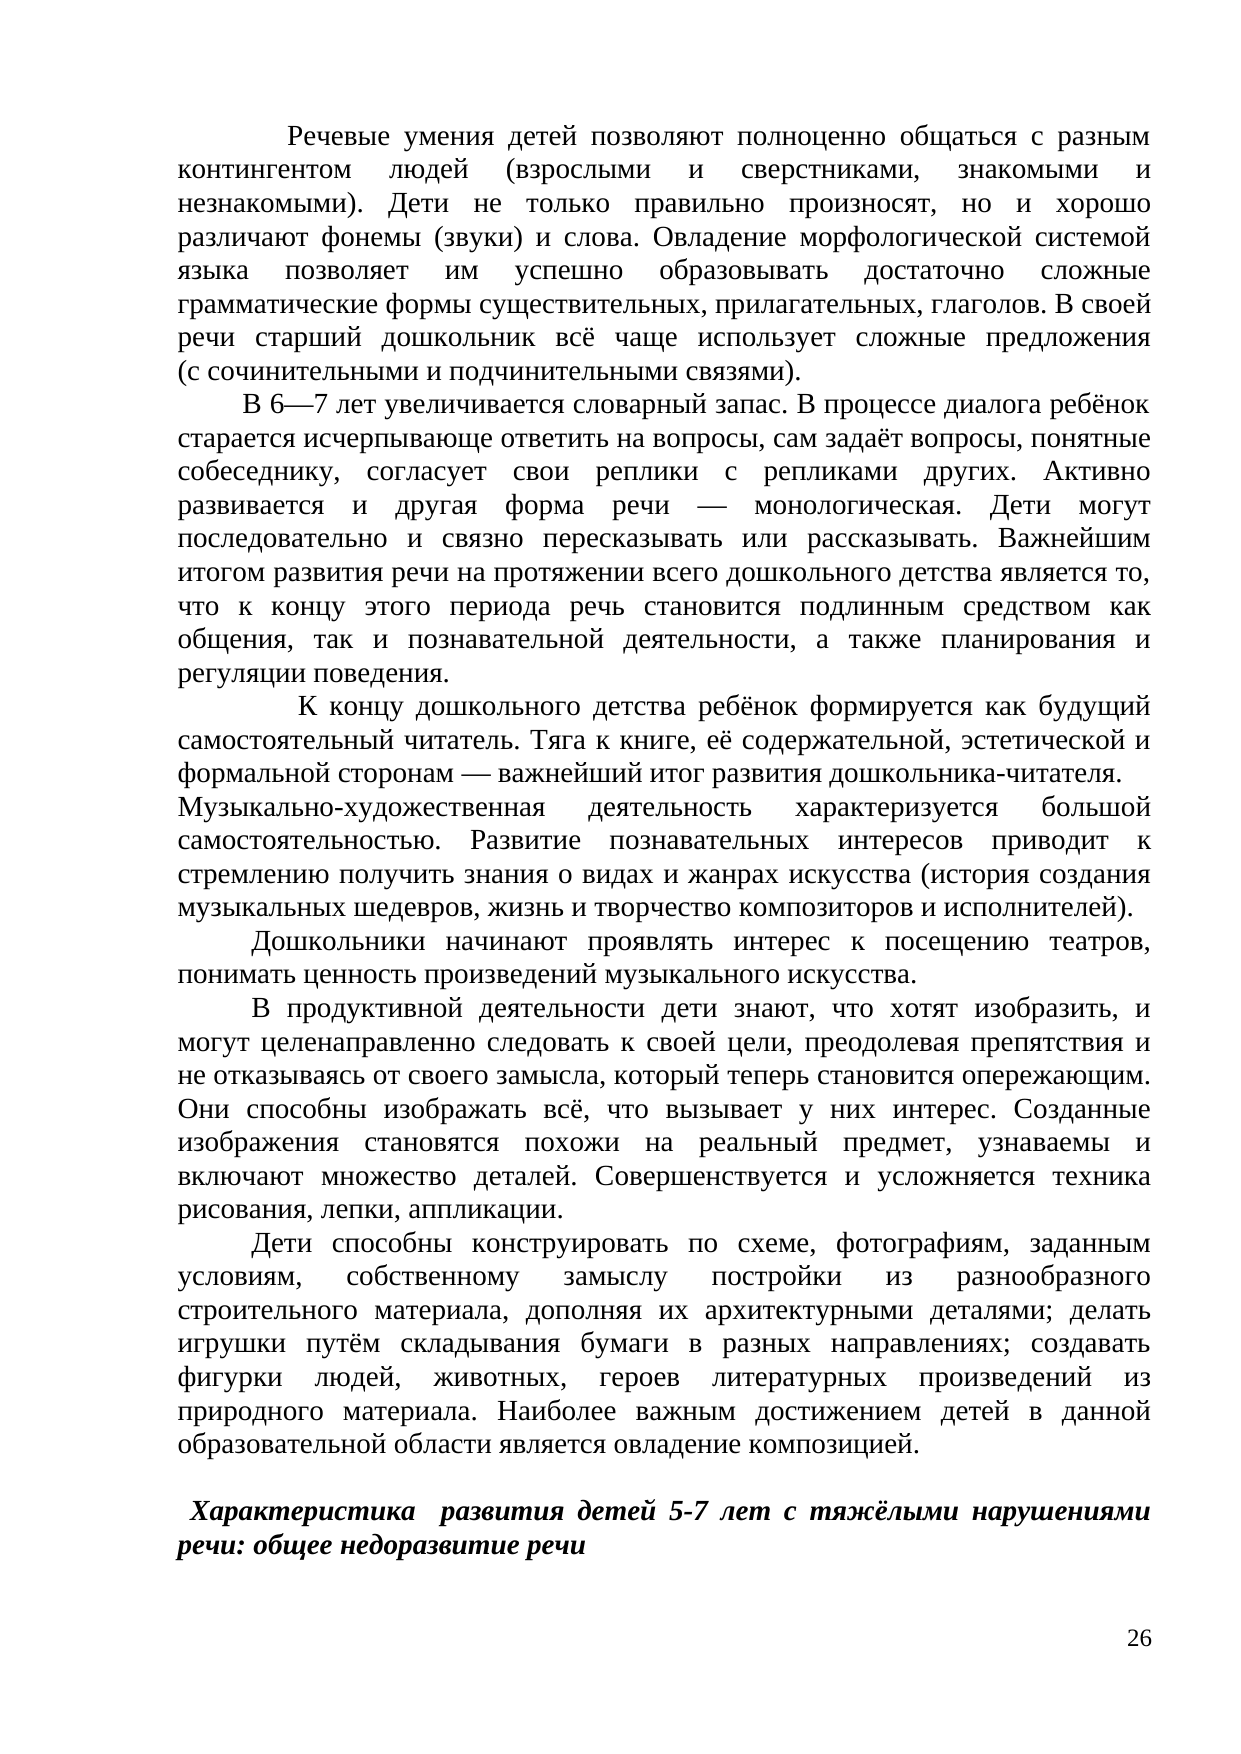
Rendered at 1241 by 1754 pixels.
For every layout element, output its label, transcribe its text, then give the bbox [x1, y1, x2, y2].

text Дошкольники начинают проявлять интерес к посещению театров, понимать ценность произведений музыкального искусства. [177, 923, 1152, 990]
text Характеристика развития детей 5-7 лет с тяжёлыми нарушениями речи: общее недоразвитие речи [177, 1493, 1152, 1560]
text В продуктивной деятельности дети знают, что хотят изобразить, и могут целенаправленно следовать к своей цели, преодолевая препятствия и не отказываясь от своего замысла, который теперь становится опережающим. Они способны изображать всё, что вызывает у них интерес. Созданные изображения становятся похожи на реальный предмет, узнаваемы и включают множество деталей. Совершенствуется и усложняется техника рисования, лепки, аппликации. [177, 990, 1152, 1225]
text Дети способны конструировать по схеме, фотографиям, заданным условиям, собственному замыслу постройки из разнообразного строительного материала, дополняя их архитектурными деталями; делать игрушки путём складывания бумаги в разных направлениях; создавать фигурки людей, животных, героев литературных произведений из природного материала. Наиболее важным достижением детей в данной образовательной области является овладение композицией. [177, 1225, 1152, 1460]
text Речевые умения детей позволяют полноценно общаться с разным контингентом людей (взрослыми и сверстниками, знакомыми и незнакомыми). Дети не только правильно произносят, но и хорошо различают фонемы (звуки) и слова. Овладение морфологической системой языка позволяет им успешно образовывать достаточно сложные грамматические формы существительных, прилагательных, глаголов. В своей речи старший дошкольник всё чаще использует сложные предложения (с сочинительными и подчинительными связями). [177, 118, 1152, 386]
text В 6—7 лет увеличивается словарный запас. В процессе диалога ребёнок старается исчерпывающе ответить на вопросы, сам задаёт вопросы, понятные собеседнику, согласует свои реплики с репликами других. Активно развивается и другая форма речи — монологическая. Дети могут последовательно и связно пересказывать или рассказывать. Важнейшим итогом развития речи на протяжении всего дошкольного детства является то, что к концу этого периода речь становится подлинным средством как общения, так и познавательной деятельности, а также планирования и регуляции поведения. [177, 386, 1152, 688]
text К концу дошкольного детства ребёнок формируется как будущий самостоятельный читатель. Тяга к книге, её содержательной, эстетической и формальной сторонам — важнейший итог развития дошкольника-читателя. [177, 688, 1152, 789]
text Музыкально-художественная деятельность характеризуется большой самостоятельностью. Развитие познавательных интересов приводит к стремлению получить знания о видах и жанрах искусства (история создания музыкальных шедевров, жизнь и творчество композиторов и исполнителей). [177, 789, 1152, 923]
